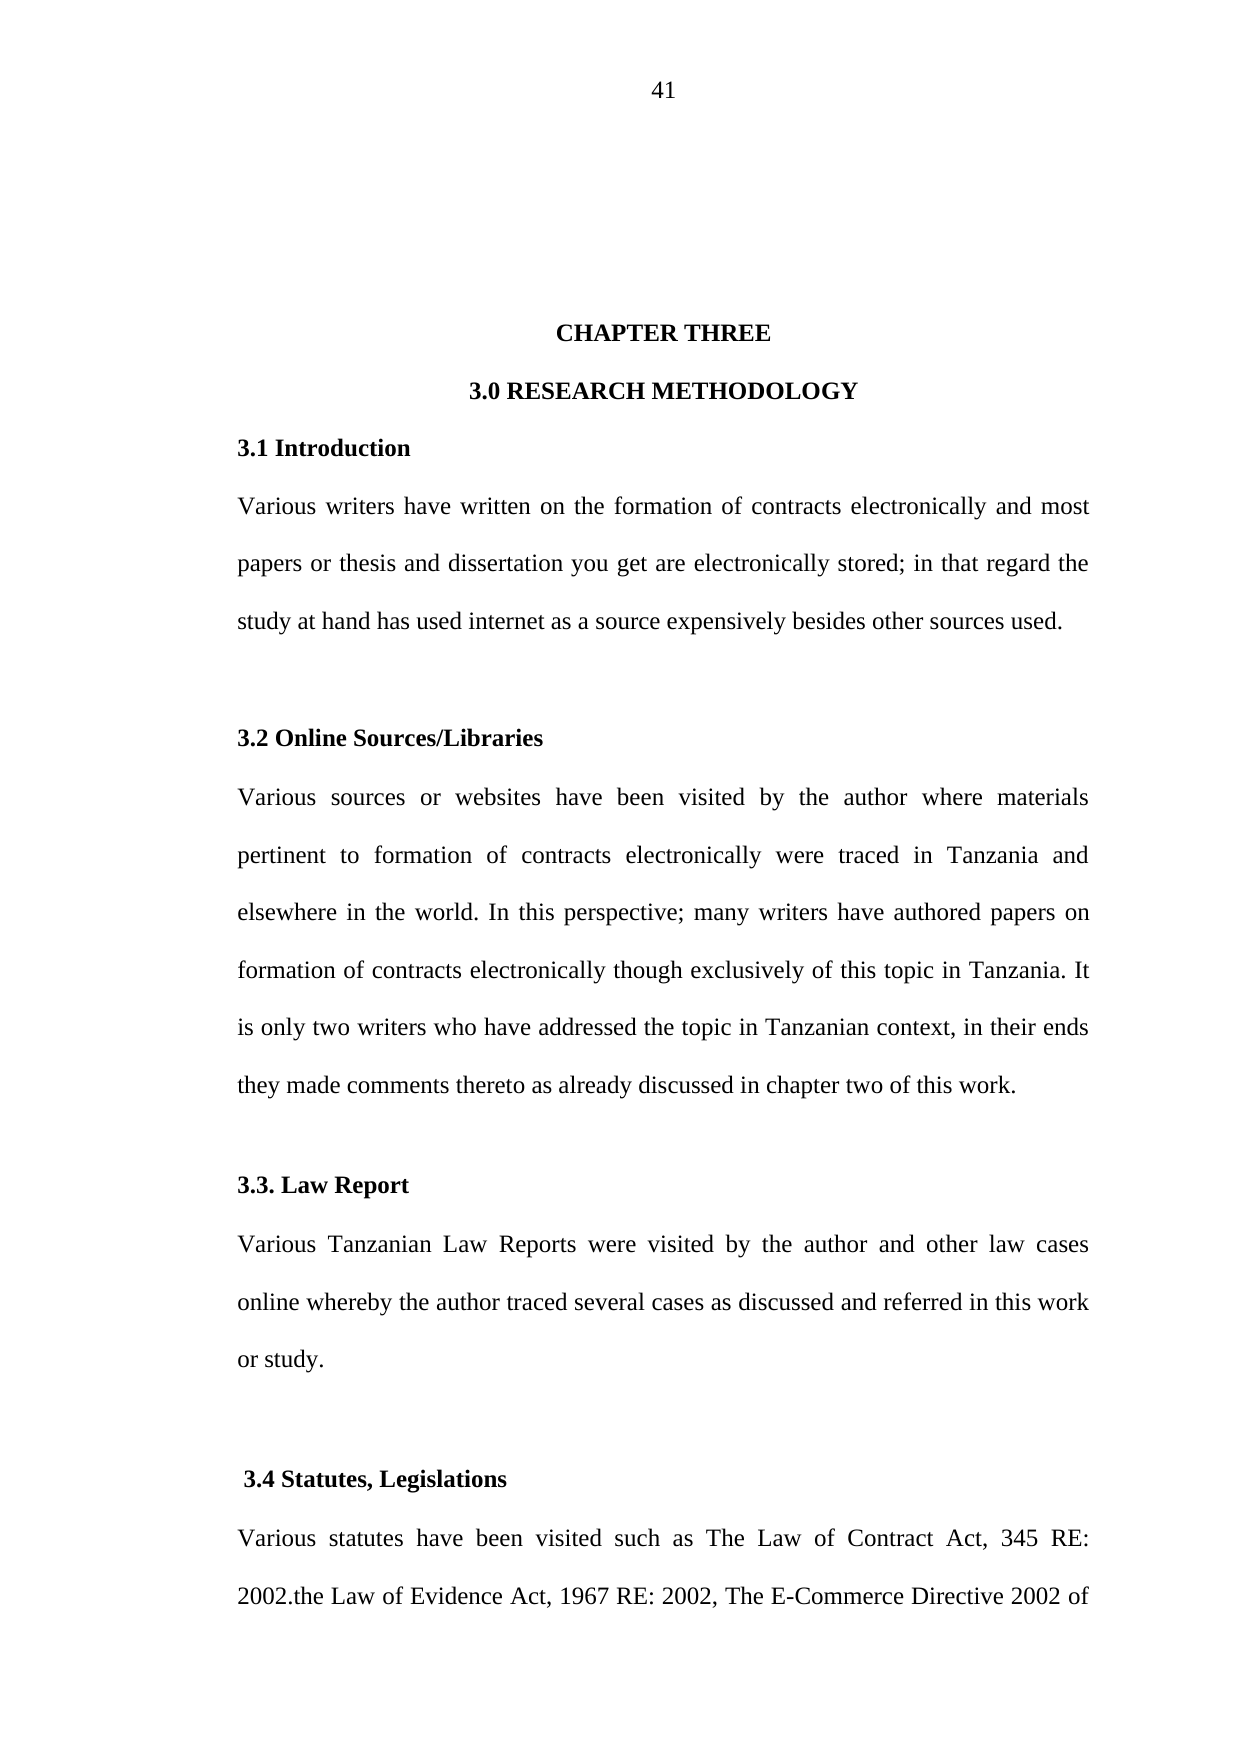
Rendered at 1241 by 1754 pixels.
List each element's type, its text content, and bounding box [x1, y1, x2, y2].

text 3.0 RESEARCH METHODOLOGY [237, 376, 1090, 404]
text 3.3. Law Report [237, 1170, 1090, 1199]
text 3.2 Online Sources/Libraries [237, 723, 1090, 752]
text 3.1 Introduction [237, 433, 1090, 462]
text CHAPTER THREE [237, 318, 1090, 347]
text Various sources or websites have been visited by the author where materials pertinent to formation of contracts electronically were traced in Tanzania and elsewhere in the world. In this perspective; many writers have authored papers on formation of contracts electronically though exclusively of this topic in Tanzania. It is only two writers who have addressed the topic in Tanzanian context, in their ends they made comments thereto as already discussed in chapter two of this work. [237, 782, 1090, 1099]
text Various Tanzanian Law Reports were visited by the author and other law cases online whereby the author traced several cases as discussed and referred in this work or study. [237, 1229, 1090, 1373]
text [237, 1523, 1090, 1609]
text 3.4 Statutes, Legislations [237, 1464, 1090, 1492]
text Various writers have written on the formation of contracts electronically and most papers or thesis and dissertation you get are electronically stored; in that regard the study at hand has used internet as a source expensively besides other sources used. [237, 491, 1090, 634]
